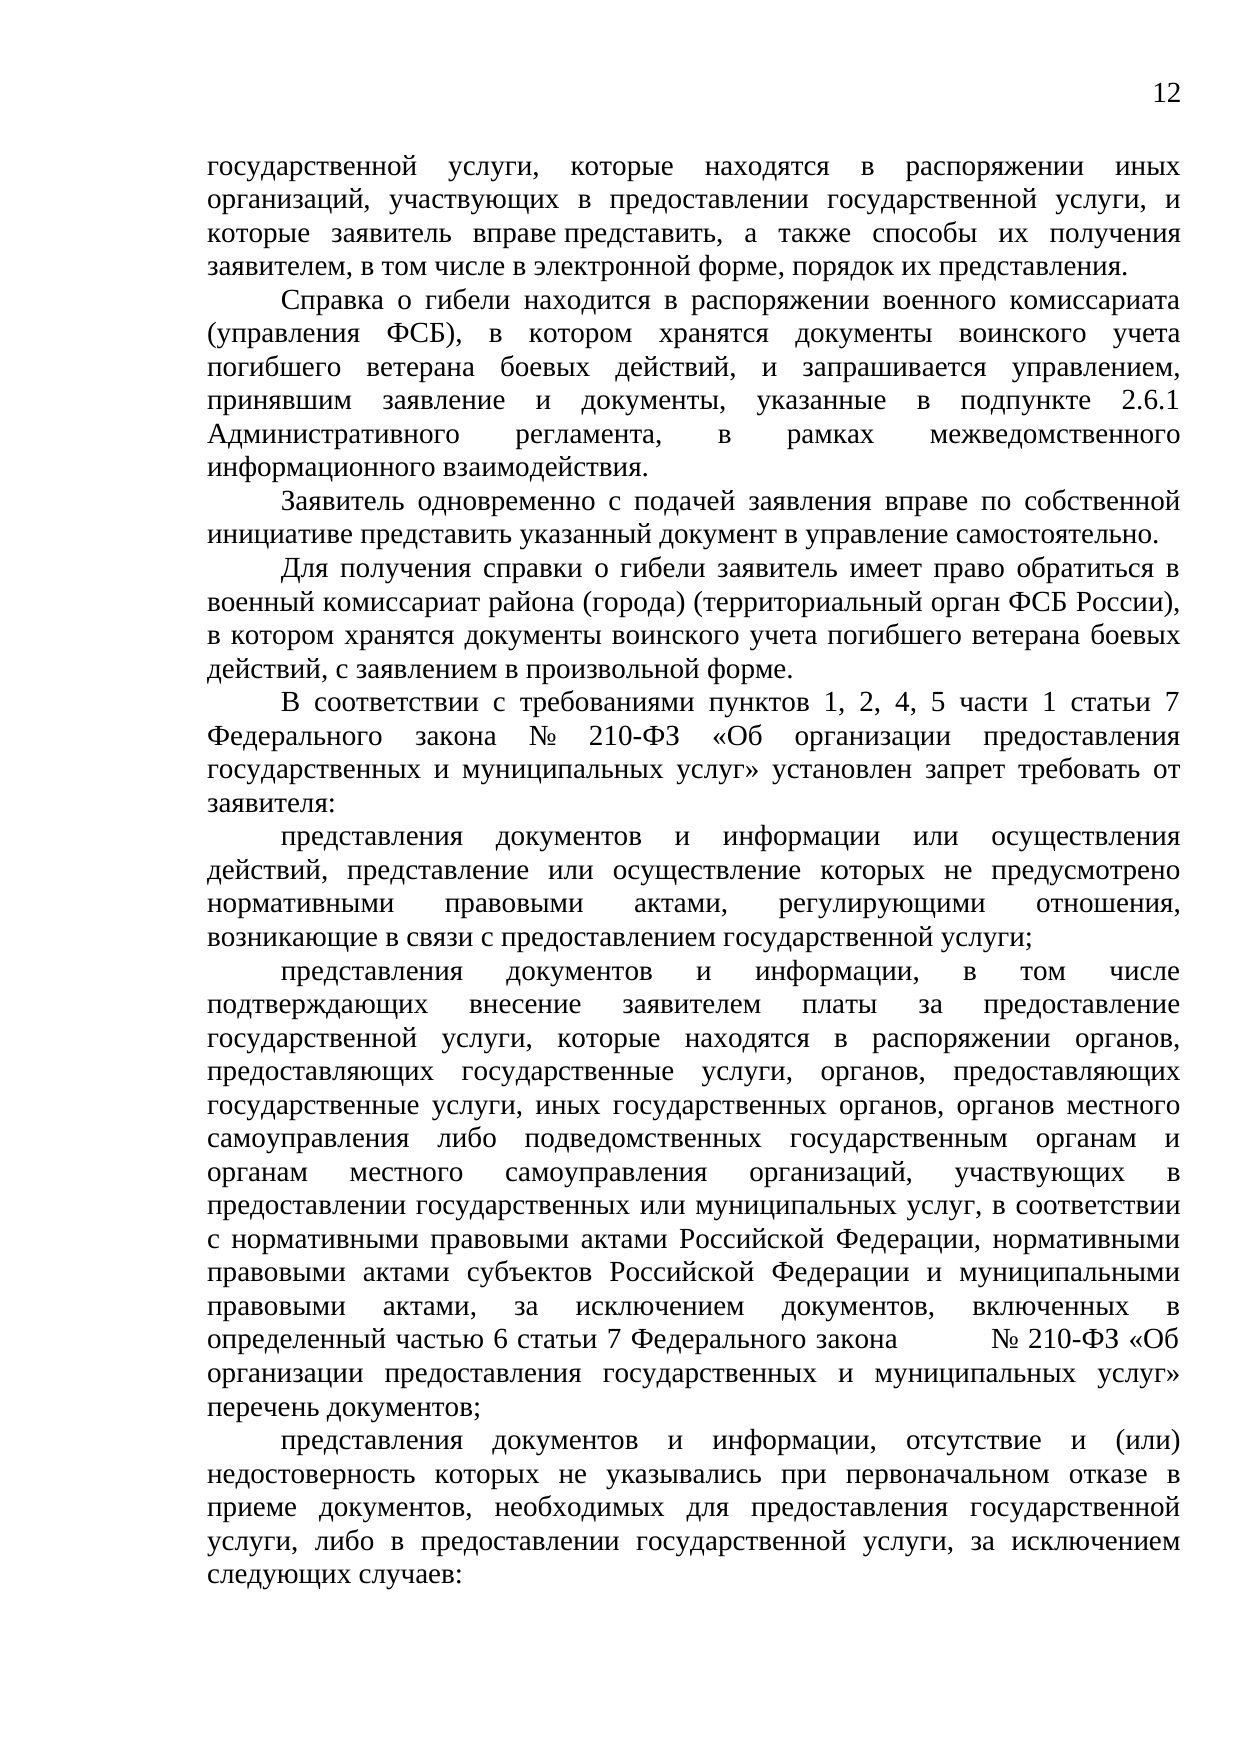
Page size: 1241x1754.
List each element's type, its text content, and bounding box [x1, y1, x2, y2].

text В соответствии с требованиями пунктов 1, 2, 4, 5 части 1 статьи 7 Федерального закона № 210-ФЗ «Об организации предоставления государственных и муниципальных услуг» установлен запрет требовать от заявителя: [207, 684, 1181, 818]
text Заявитель одновременно с подачей заявления вправе по собственной инициативе представить указанный документ в управление самостоятельно. [207, 483, 1181, 550]
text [207, 148, 1181, 282]
text Справка о гибели находится в распоряжении военного комиссариата (управления ФСБ), в котором хранятся документы воинского учета погибшего ветерана боевых действий, и запрашивается управлением, принявшим заявление и документы, указанные в подпункте 2.6.1 Административного регламента, в рамках межведомственного информационного взаимодействия. [207, 282, 1181, 483]
text представления документов и информации, в том числе подтверждающих внесение заявителем платы за предоставление государственной услуги, которые находятся в распоряжении органов, предоставляющих государственные услуги, органов, предоставляющих государственные услуги, иных государственных органов, органов местного самоуправления либо подведомственных государственным органам и органам местного самоуправления организаций, участвующих в предоставлении государственных или муниципальных услуг, в соответствии с нормативными правовыми актами Российской Федерации, нормативными правовыми актами субъектов Российской Федерации и муниципальными правовыми актами, за исключением документов, включенных в определенный частью 6 статьи 7 Федерального закона № 210-ФЗ «Об организации предоставления государственных и муниципальных услуг» перечень документов; [207, 953, 1181, 1422]
text Для получения справки о гибели заявитель имеет право обратиться в военный комиссариат района (города) (территориальный орган ФСБ России), в котором хранятся документы воинского учета погибшего ветерана боевых действий, с заявлением в произвольной форме. [207, 550, 1181, 684]
text представления документов и информации, отсутствие и (или) недостоверность которых не указывались при первоначальном отказе в приеме документов, необходимых для предоставления государственной услуги, либо в предоставлении государственной услуги, за исключением следующих случаев: [207, 1422, 1181, 1590]
text представления документов и информации или осуществления действий, представление или осуществление которых не предусмотрено нормативными правовыми актами, регулирующими отношения, возникающие в связи с предоставлением государственной услуги; [207, 818, 1181, 953]
